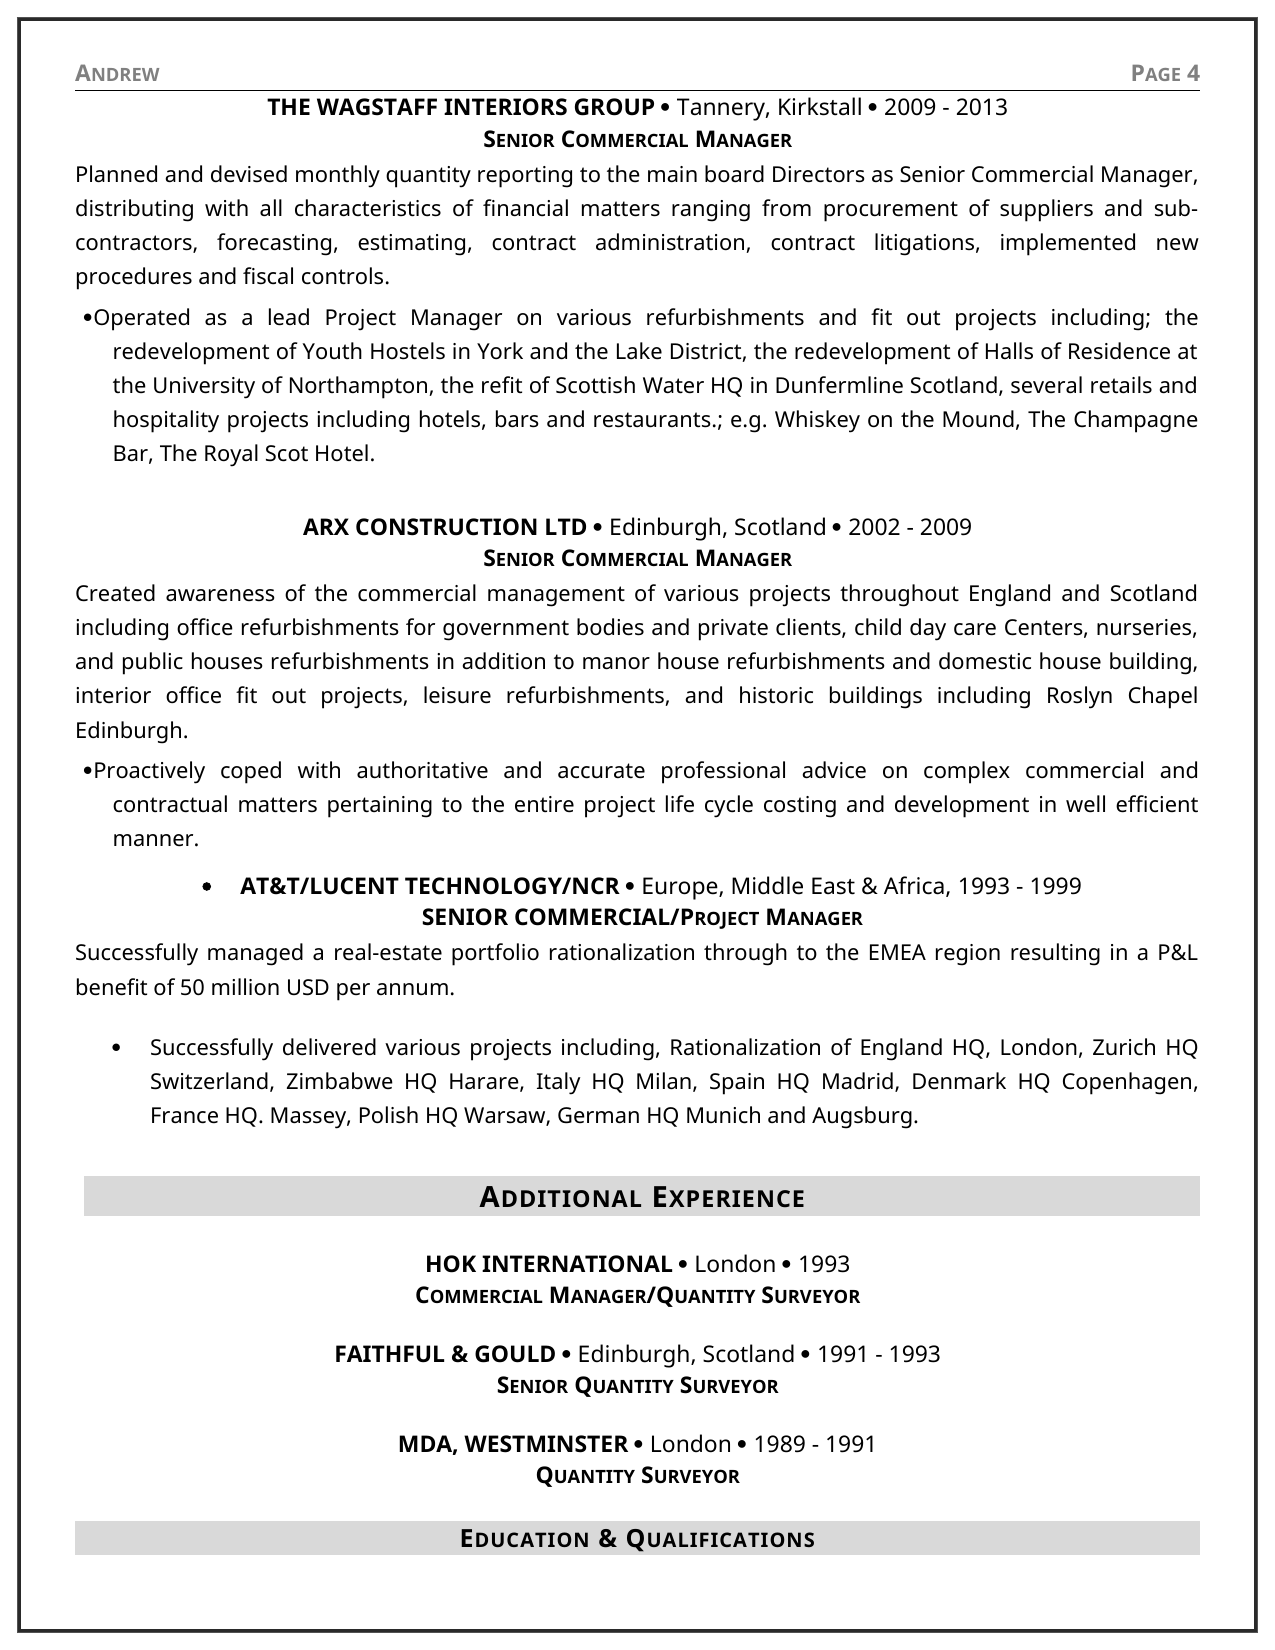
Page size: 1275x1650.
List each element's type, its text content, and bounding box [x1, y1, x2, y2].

text Senior Quantity Surveyor [75, 1369, 1200, 1401]
text THE WAGSTAFF INTERIORS GROUP Tannery, Kirkstall 2009 - 2013 [75, 91, 1200, 123]
text Senior Commercial Manager [75, 542, 1200, 573]
text FAITHFUL & GOULD Edinburgh, Scotland 1991 - 1993 [75, 1338, 1200, 1369]
text SENIOR COMMERCIAL/Project Manager [84, 901, 1200, 933]
text Successfully managed a real-estate portfolio rationalization through to the EMEA region resulting in a P&L benefit of 50 million USD per annum. [75, 937, 1200, 1001]
list Proactively coped with authoritative and accurate professional advice on complex commercial and contractual matters pertaining to the entire project life cycle costing and development in well efficient manner. [84, 755, 1200, 853]
text HOK INTERNATIONAL London 1993 [75, 1248, 1200, 1279]
text Planned and devised monthly quantity reporting to the main board Directors as Senior Commercial Manager, distributing with all characteristics of financial matters ranging from procurement of suppliers and sub-contractors, forecasting, estimating, contract administration, contract litigations, implemented new procedures and fiscal controls. [75, 158, 1200, 291]
text Additional Experience [84, 1176, 1200, 1216]
list AT&T/LUCENT TECHNOLOGY/NCR Europe, Middle East & Africa, 1993 - 1999 [84, 870, 1200, 901]
text Quantity Surveyor [75, 1459, 1200, 1490]
list Successfully delivered various projects including, Rationalization of England HQ, London, Zurich HQ Switzerland, Zimbabwe HQ Harare, Italy HQ Milan, Spain HQ Madrid, Denmark HQ Copenhagen, France HQ. Massey, Polish HQ Warsaw, German HQ Munich and Augsburg. [112, 1032, 1200, 1130]
text Education & Qualifications [75, 1521, 1200, 1555]
list Operated as a lead Project Manager on various refurbishments and fit out projects including; the redevelopment of Youth Hostels in York and the Lake District, the redevelopment of Halls of Residence at the University of Northampton, the refit of Scottish Water HQ in Dunfermline Scotland, several retails and hospitality projects including hotels, bars and restaurants.; e.g. Whiskey on the Mound, The Champagne Bar, The Royal Scot Hotel. [84, 301, 1200, 468]
text ARX CONSTRUCTION LTD Edinburgh, Scotland 2002 - 2009 [75, 511, 1200, 542]
text Commercial Manager/Quantity Surveyor [75, 1279, 1200, 1311]
text MDA, WESTMINSTER London 1989 - 1991 [75, 1428, 1200, 1459]
text Senior Commercial Manager [75, 123, 1200, 154]
text Created awareness of the commercial management of various projects throughout England and Scotland including office refurbishments for government bodies and private clients, child day care Centers, nurseries, and public houses refurbishments in addition to manor house refurbishments and domestic house building, interior office fit out projects, leisure refurbishments, and historic buildings including Roslyn Chapel Edinburgh. [75, 578, 1200, 744]
